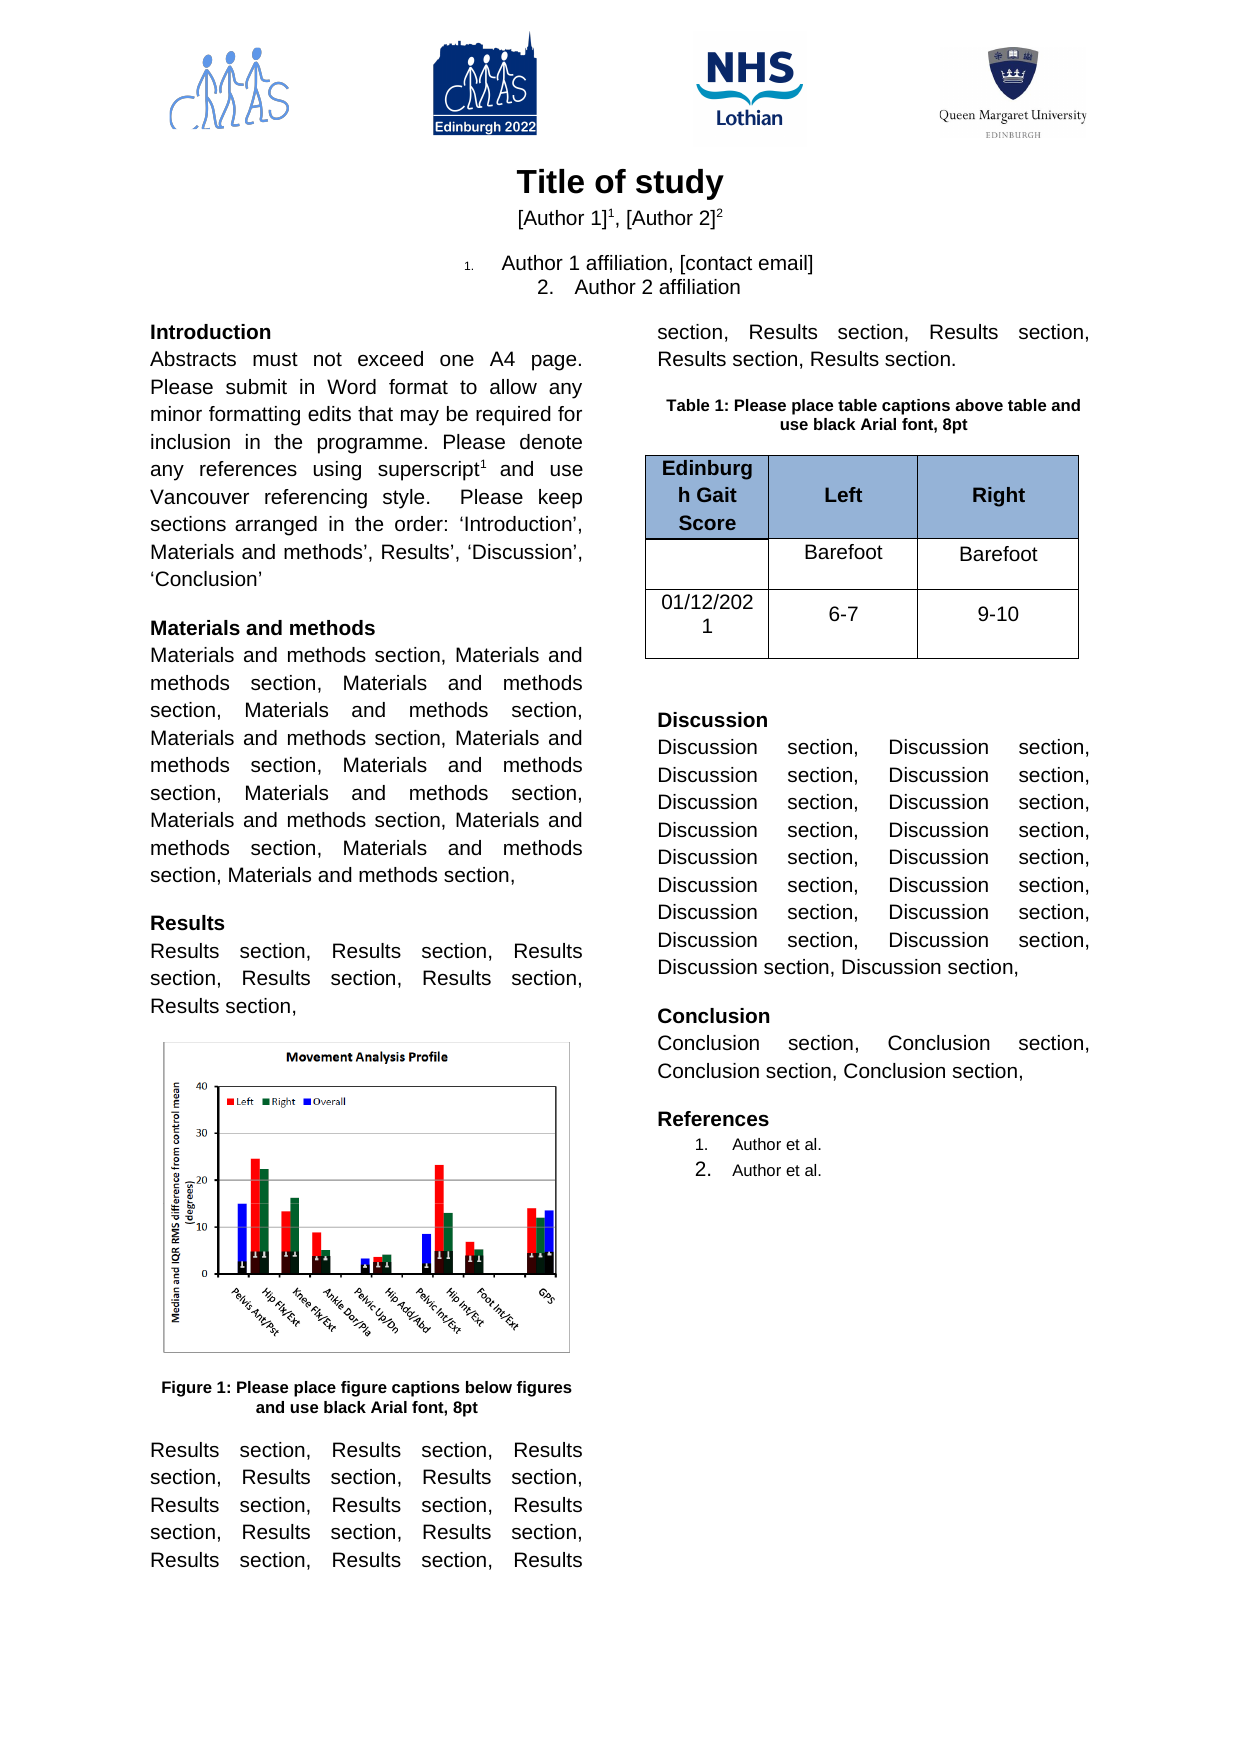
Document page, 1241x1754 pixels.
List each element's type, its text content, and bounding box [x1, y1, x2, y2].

subtitle Discussion [657, 708, 1090, 732]
table_cell 9-10 [918, 590, 1078, 658]
subtitle Title of study [150, 162, 1090, 200]
list Author et al. [694, 1156, 1090, 1180]
text Abstracts must not exceed one A4 page. Please submit in Word format to allow any minor formatting edits that may be required for inclusion in the programme. Please denote any references using superscript1 and use Vancouver referencing style. Please keep sections arranged in the order: ‘Introduction’, Materials and methods’, Results’, ‘Discussion’, ‘Conclusion’ [150, 347, 583, 591]
picture [692, 31, 807, 147]
table_cell [646, 540, 768, 588]
table_cell Barefoot [769, 539, 917, 588]
subtitle Conclusion [657, 1003, 1090, 1027]
list Author 2 affiliation [187, 275, 1090, 299]
text Results section, Results section, Results section, Results section, Results section, Results section, Results section, Results section, Results section, Results section, Results section, Results section, Results section, Results section, Results section, Results section, Results section. [657, 319, 1090, 371]
subtitle Materials and methods [150, 615, 583, 639]
text Discussion section, Discussion section, Discussion section, Discussion section, Discussion section, Discussion section, Discussion section, Discussion section, Discussion section, Discussion section, Discussion section, Discussion section, Discussion section, Discussion section, Discussion section, Discussion section, Discussion section, Discussion section, [657, 735, 1090, 979]
table_cell 01/12/2021 [646, 590, 768, 658]
table_cell Barefoot [918, 539, 1078, 588]
table_cell 6-7 [769, 590, 917, 658]
table_header Left [769, 456, 917, 538]
list Author et al. [694, 1134, 1090, 1153]
picture [433, 31, 537, 135]
text Results section, Results section, Results section, Results section, Results section, Results section, Results section, Results section, Results section, Results section, Results section, Results section, Results section, Results section, Results section, Results section, Results section. [150, 1437, 583, 1571]
text Results section, Results section, Results section, Results section, Results section, Results section, [150, 939, 583, 1018]
text [Author 1]1, [Author 2]2 [150, 206, 1090, 230]
list Author 1 affiliation, [contact email] [187, 251, 1090, 275]
subtitle Introduction [150, 319, 583, 343]
text Materials and methods section, Materials and methods section, Materials and methods section, Materials and methods section, Materials and methods section, Materials and methods section, Materials and methods section, Materials and methods section, Materials and methods section, Materials and methods section, Materials and methods section, Materials and methods section, [150, 643, 583, 887]
table_header Right [918, 456, 1078, 538]
text Table 1: Please place table captions above table and use black Arial font, 8pt [657, 395, 1090, 434]
text Conclusion section, Conclusion section, Conclusion section, Conclusion section, [657, 1031, 1090, 1082]
text Figure 1: Please place figure captions below figures and use black Arial font, 8pt [150, 1378, 583, 1417]
picture [169, 47, 289, 129]
table_header Edinburgh Gait Score [646, 456, 768, 538]
subtitle Results [150, 911, 583, 935]
subtitle References [657, 1107, 1090, 1131]
picture [163, 1042, 571, 1354]
picture [939, 47, 1087, 138]
